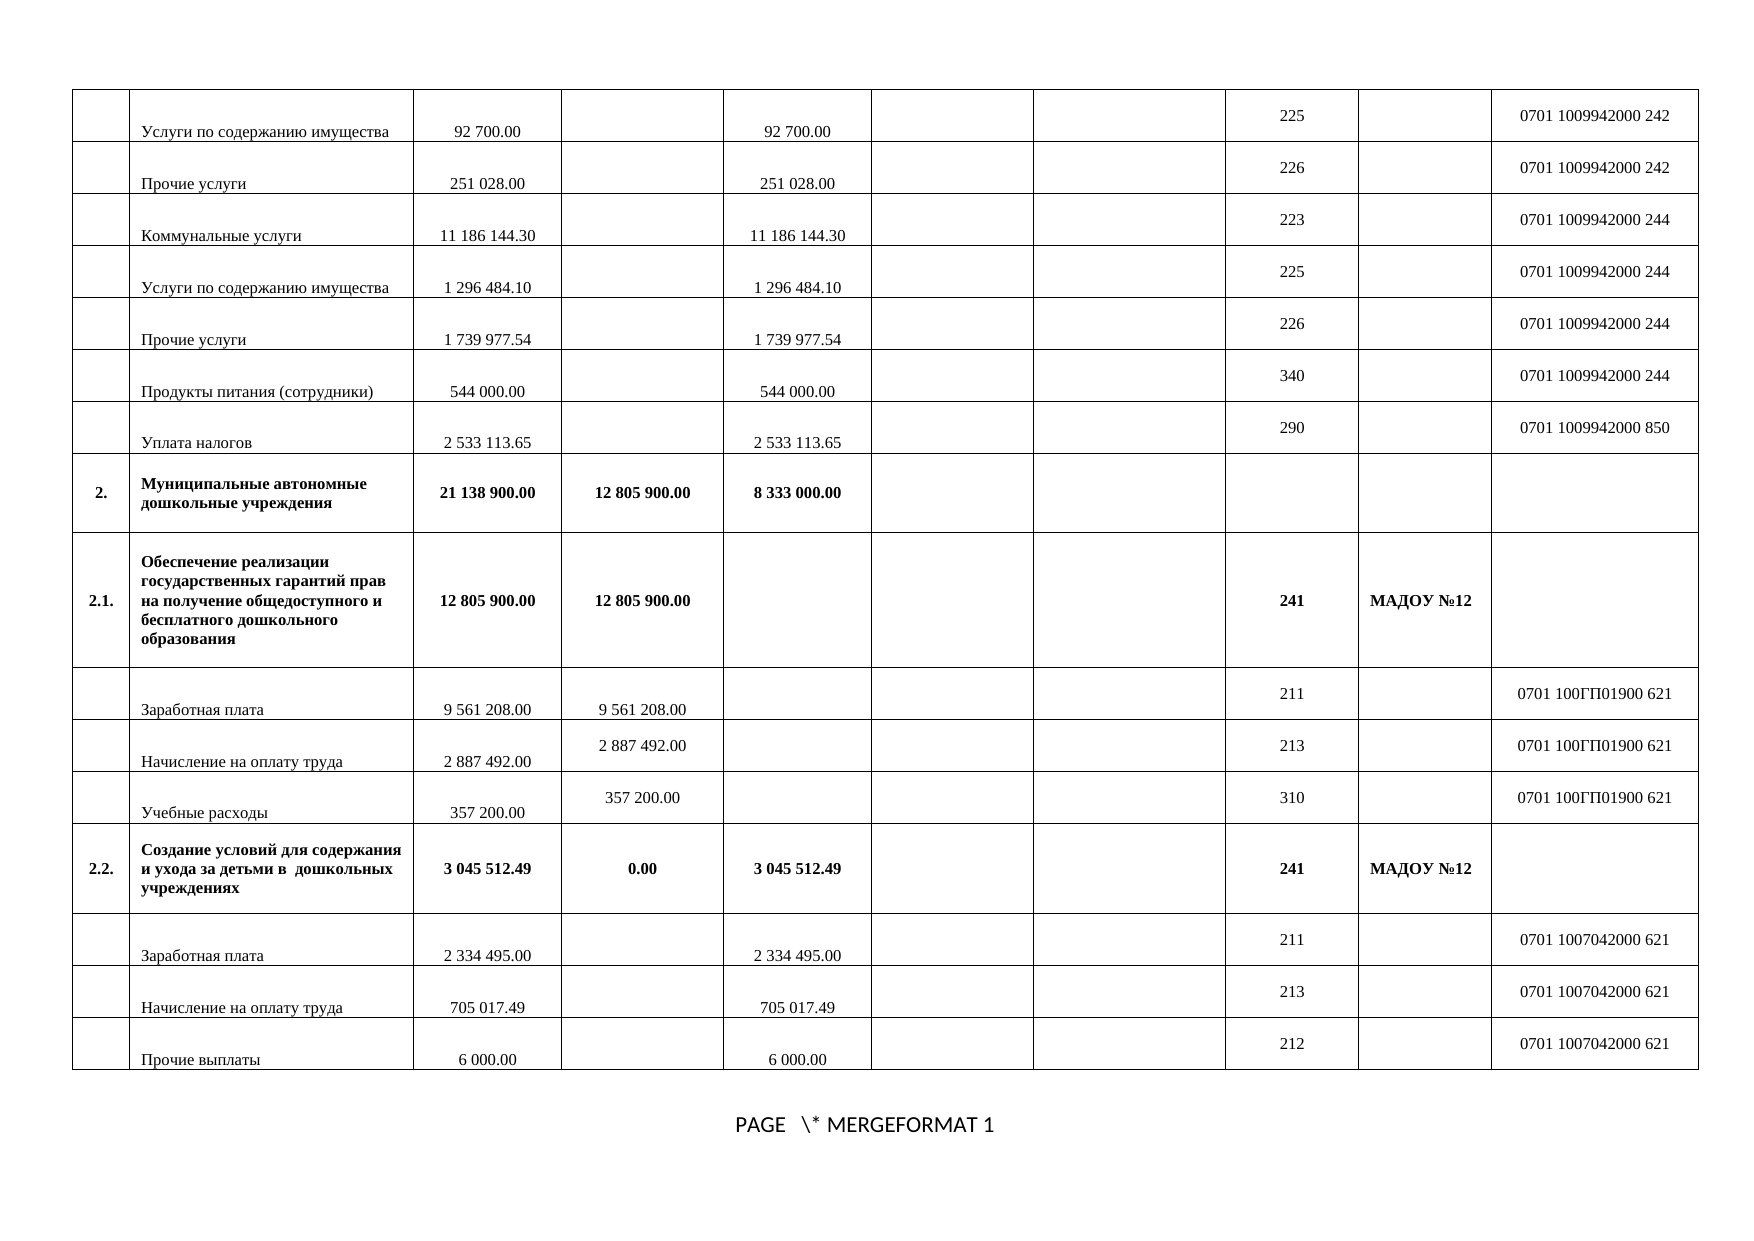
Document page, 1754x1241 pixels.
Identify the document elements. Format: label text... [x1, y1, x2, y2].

table_cell [1359, 1018, 1491, 1069]
table_cell [1492, 824, 1698, 913]
table_cell 12 805 900.00 [562, 454, 723, 532]
table_cell 310 [1226, 772, 1358, 822]
table_cell [562, 402, 723, 452]
table_cell [1359, 454, 1491, 532]
table_cell 2.2. [73, 824, 129, 913]
table_cell 705 017.49 [414, 966, 561, 1017]
table_cell 0701 1007042000 621 [1492, 1018, 1698, 1069]
table_cell 213 [1226, 720, 1358, 771]
table_cell 92 700.00 [414, 90, 561, 141]
table_cell 2 334 495.00 [724, 914, 871, 965]
table_cell [562, 298, 723, 348]
table_cell 0701 100ГП01900 621 [1492, 668, 1698, 718]
table_cell 2 533 113.65 [724, 402, 871, 452]
table_cell Начисление на оплату труда [130, 720, 413, 771]
table_cell [1492, 533, 1698, 667]
table_cell 251 028.00 [414, 142, 561, 193]
table_cell 0701 1009942000 244 [1492, 194, 1698, 244]
table_cell [1034, 772, 1225, 822]
table_cell 223 [1226, 194, 1358, 244]
table_cell [1034, 246, 1225, 297]
table_cell [73, 350, 129, 401]
table_cell 0701 1009942000 242 [1492, 90, 1698, 141]
table_cell 9 561 208.00 [414, 668, 561, 718]
table_cell 6 000.00 [724, 1018, 871, 1069]
table_cell [1034, 668, 1225, 718]
table_cell [1034, 402, 1225, 452]
table_cell 211 [1226, 914, 1358, 965]
table_cell [1359, 246, 1491, 297]
table_cell МАДОУ №12 [1359, 824, 1491, 913]
table_cell [73, 402, 129, 452]
table_cell [872, 454, 1033, 532]
table_cell [872, 246, 1033, 297]
table_cell [872, 772, 1033, 822]
table_cell Учебные расходы [130, 772, 413, 822]
table_cell 226 [1226, 142, 1358, 193]
table_cell 92 700.00 [724, 90, 871, 141]
table_cell [872, 298, 1033, 348]
table_cell 0701 100ГП01900 621 [1492, 720, 1698, 771]
table_cell [1034, 824, 1225, 913]
table_cell Заработная плата [130, 914, 413, 965]
table_cell 2 533 113.65 [414, 402, 561, 452]
table_cell [872, 824, 1033, 913]
table_cell 3 045 512.49 [414, 824, 561, 913]
table_cell [73, 720, 129, 771]
table_cell 225 [1226, 90, 1358, 141]
table_cell МАДОУ №12 [1359, 533, 1491, 667]
table_cell 12 805 900.00 [562, 533, 723, 667]
table_cell [872, 194, 1033, 244]
table_cell 2. [73, 454, 129, 532]
table_cell [1034, 350, 1225, 401]
table_cell 0701 1009942000 244 [1492, 246, 1698, 297]
table_cell 0701 1009942000 242 [1492, 142, 1698, 193]
table_cell [1034, 194, 1225, 244]
table_cell 290 [1226, 402, 1358, 452]
table_cell 212 [1226, 1018, 1358, 1069]
table_cell 2 887 492.00 [562, 720, 723, 771]
table_cell [872, 350, 1033, 401]
table_cell Услуги по содержанию имущества [130, 246, 413, 297]
table_cell 1 296 484.10 [414, 246, 561, 297]
table_cell [73, 668, 129, 718]
table_cell 2 334 495.00 [414, 914, 561, 965]
table_cell Прочие выплаты [130, 1018, 413, 1069]
table_cell [1359, 142, 1491, 193]
table_cell Обеспечение реализации государственных гарантий прав на получение общедоступного и бесплатного дошкольного образования [130, 533, 413, 667]
table_cell 21 138 900.00 [414, 454, 561, 532]
table_cell [562, 90, 723, 141]
table_cell [1359, 90, 1491, 141]
table_cell [872, 720, 1033, 771]
table_cell [1492, 454, 1698, 532]
table_cell [73, 246, 129, 297]
table_cell [872, 402, 1033, 452]
table_cell [1359, 402, 1491, 452]
table_cell 11 186 144.30 [414, 194, 561, 244]
table_cell 241 [1226, 533, 1358, 667]
table_cell [1034, 1018, 1225, 1069]
table_cell 211 [1226, 668, 1358, 718]
table_cell [872, 914, 1033, 965]
table_cell 0701 1009942000 244 [1492, 350, 1698, 401]
table_cell [73, 1018, 129, 1069]
table_cell 11 186 144.30 [724, 194, 871, 244]
table_cell Начисление на оплату труда [130, 966, 413, 1017]
table_cell [73, 142, 129, 193]
table_cell 705 017.49 [724, 966, 871, 1017]
table_cell [724, 533, 871, 667]
table_cell 1 739 977.54 [724, 298, 871, 348]
table_cell [1359, 298, 1491, 348]
table_cell [73, 914, 129, 965]
table_cell 0701 1007042000 621 [1492, 914, 1698, 965]
table_cell 340 [1226, 350, 1358, 401]
table_cell [872, 533, 1033, 667]
table_cell 226 [1226, 298, 1358, 348]
table_cell [1034, 90, 1225, 141]
table_cell [872, 966, 1033, 1017]
table_cell 241 [1226, 824, 1358, 913]
table_cell Коммунальные услуги [130, 194, 413, 244]
table_cell [1359, 720, 1491, 771]
table_cell [872, 90, 1033, 141]
table_cell Заработная плата [130, 668, 413, 718]
table_cell [73, 90, 129, 141]
table_cell 3 045 512.49 [724, 824, 871, 913]
table_cell 0701 1009942000 244 [1492, 298, 1698, 348]
table_cell [1359, 966, 1491, 1017]
table_cell [724, 720, 871, 771]
table_cell [1034, 533, 1225, 667]
table_cell [1034, 142, 1225, 193]
table_cell [1034, 966, 1225, 1017]
table_cell [872, 142, 1033, 193]
table_cell [562, 914, 723, 965]
table_cell [562, 246, 723, 297]
table_cell [724, 772, 871, 822]
table_cell [73, 966, 129, 1017]
table_cell [562, 194, 723, 244]
table_cell 6 000.00 [414, 1018, 561, 1069]
table_cell 357 200.00 [414, 772, 561, 822]
table_cell 2.1. [73, 533, 129, 667]
table_cell [1359, 350, 1491, 401]
table_cell [1034, 720, 1225, 771]
table_cell Муниципальные автономные дошкольные учреждения [130, 454, 413, 532]
table_cell [562, 1018, 723, 1069]
table_cell 544 000.00 [414, 350, 561, 401]
table_cell [73, 772, 129, 822]
table_cell 544 000.00 [724, 350, 871, 401]
table_cell Услуги по содержанию имущества [130, 90, 413, 141]
table_cell [1226, 454, 1358, 532]
table_cell [724, 668, 871, 718]
table_cell Уплата налогов [130, 402, 413, 452]
table_cell [562, 142, 723, 193]
table_cell [1034, 914, 1225, 965]
table_cell [872, 668, 1033, 718]
table_cell 251 028.00 [724, 142, 871, 193]
table_cell 1 739 977.54 [414, 298, 561, 348]
table_cell [1034, 298, 1225, 348]
table_cell [73, 298, 129, 348]
table_cell [1359, 668, 1491, 718]
table_cell 12 805 900.00 [414, 533, 561, 667]
table_cell [562, 966, 723, 1017]
table_cell 8 333 000.00 [724, 454, 871, 532]
table_cell 0701 1009942000 850 [1492, 402, 1698, 452]
table_cell 213 [1226, 966, 1358, 1017]
table_cell 2 887 492.00 [414, 720, 561, 771]
table_cell Прочие услуги [130, 298, 413, 348]
table_cell Создание условий для содержания и ухода за детьми в дошкольных учреждениях [130, 824, 413, 913]
table_cell [1034, 454, 1225, 532]
table_cell [1359, 772, 1491, 822]
table_cell [562, 350, 723, 401]
table_cell 0701 100ГП01900 621 [1492, 772, 1698, 822]
table_cell 1 296 484.10 [724, 246, 871, 297]
table_cell [1359, 914, 1491, 965]
table_cell Продукты питания (сотрудники) [130, 350, 413, 401]
table_cell [1359, 194, 1491, 244]
table_cell 9 561 208.00 [562, 668, 723, 718]
table_cell [73, 194, 129, 244]
table_cell 225 [1226, 246, 1358, 297]
table_cell 357 200.00 [562, 772, 723, 822]
table_cell Прочие услуги [130, 142, 413, 193]
table_cell 0.00 [562, 824, 723, 913]
table_cell 0701 1007042000 621 [1492, 966, 1698, 1017]
table_cell [872, 1018, 1033, 1069]
